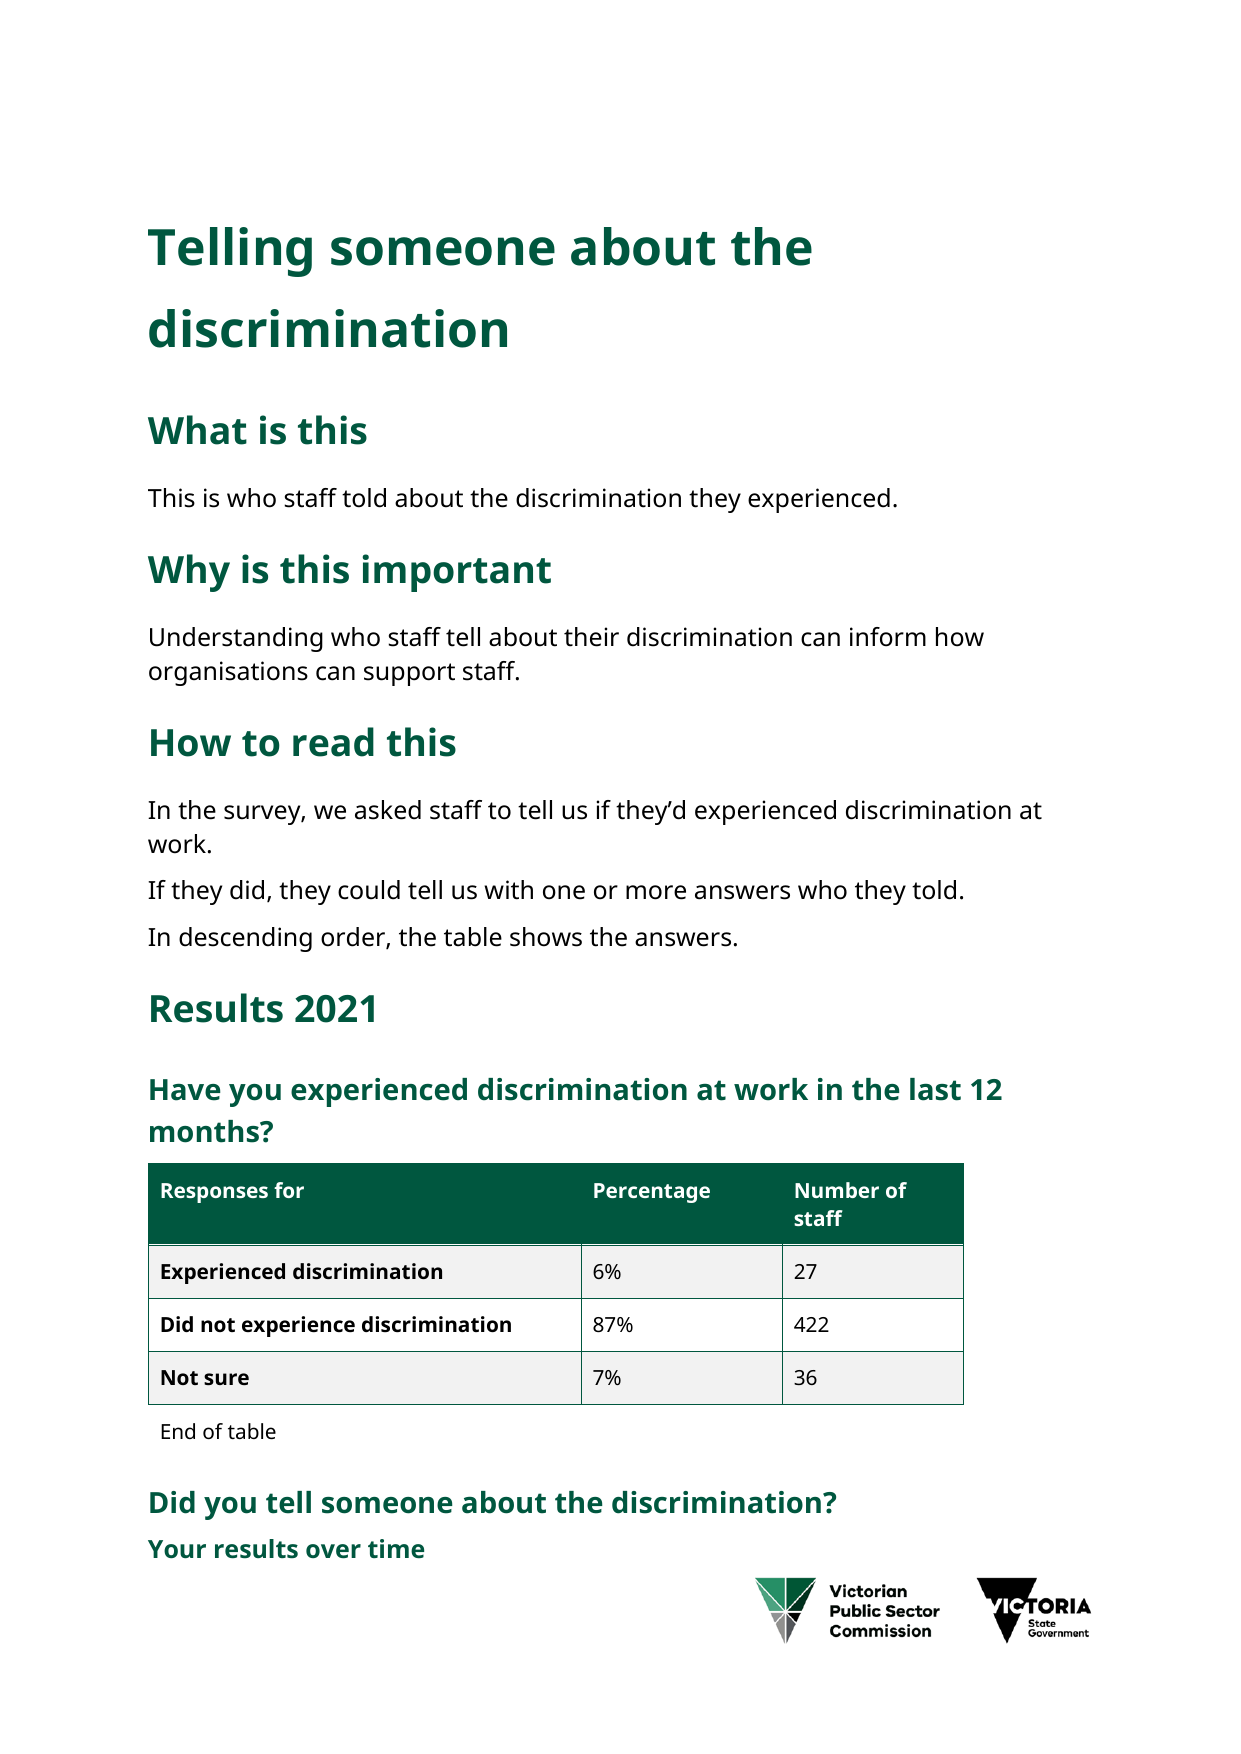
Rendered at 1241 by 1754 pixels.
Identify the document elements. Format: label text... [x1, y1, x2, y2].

subtitle Have you experienced discrimination at work in the last 12 months? [148, 1069, 1092, 1151]
picture [754, 1577, 1093, 1645]
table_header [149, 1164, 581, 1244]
text This is who staff told about the discrimination they experienced. [148, 480, 1092, 514]
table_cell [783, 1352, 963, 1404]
subtitle Why is this important [148, 543, 1092, 594]
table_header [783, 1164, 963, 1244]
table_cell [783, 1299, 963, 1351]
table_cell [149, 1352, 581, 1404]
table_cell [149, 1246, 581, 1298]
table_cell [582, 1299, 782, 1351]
text If they did, they could tell us with one or more answers who they told. [148, 873, 1092, 907]
text In the survey, we asked staff to tell us if they’d experienced discrimination at work. [148, 792, 1092, 861]
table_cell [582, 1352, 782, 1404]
subtitle Results 2021 [148, 983, 1092, 1034]
subtitle What is this [148, 404, 1092, 455]
text Understanding who staff tell about their discrimination can inform how organisations can support staff. [148, 619, 1092, 687]
subtitle How to read this [148, 717, 1092, 768]
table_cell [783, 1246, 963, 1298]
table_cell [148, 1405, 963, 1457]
text In descending order, the table shows the answers. [148, 919, 1092, 953]
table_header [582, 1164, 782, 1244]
subtitle Did you tell someone about the discrimination? [148, 1482, 1092, 1522]
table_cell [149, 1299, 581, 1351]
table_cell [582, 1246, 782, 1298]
subtitle Your results over time [148, 1532, 1092, 1566]
subtitle Telling someone about the discrimination [148, 212, 1092, 362]
